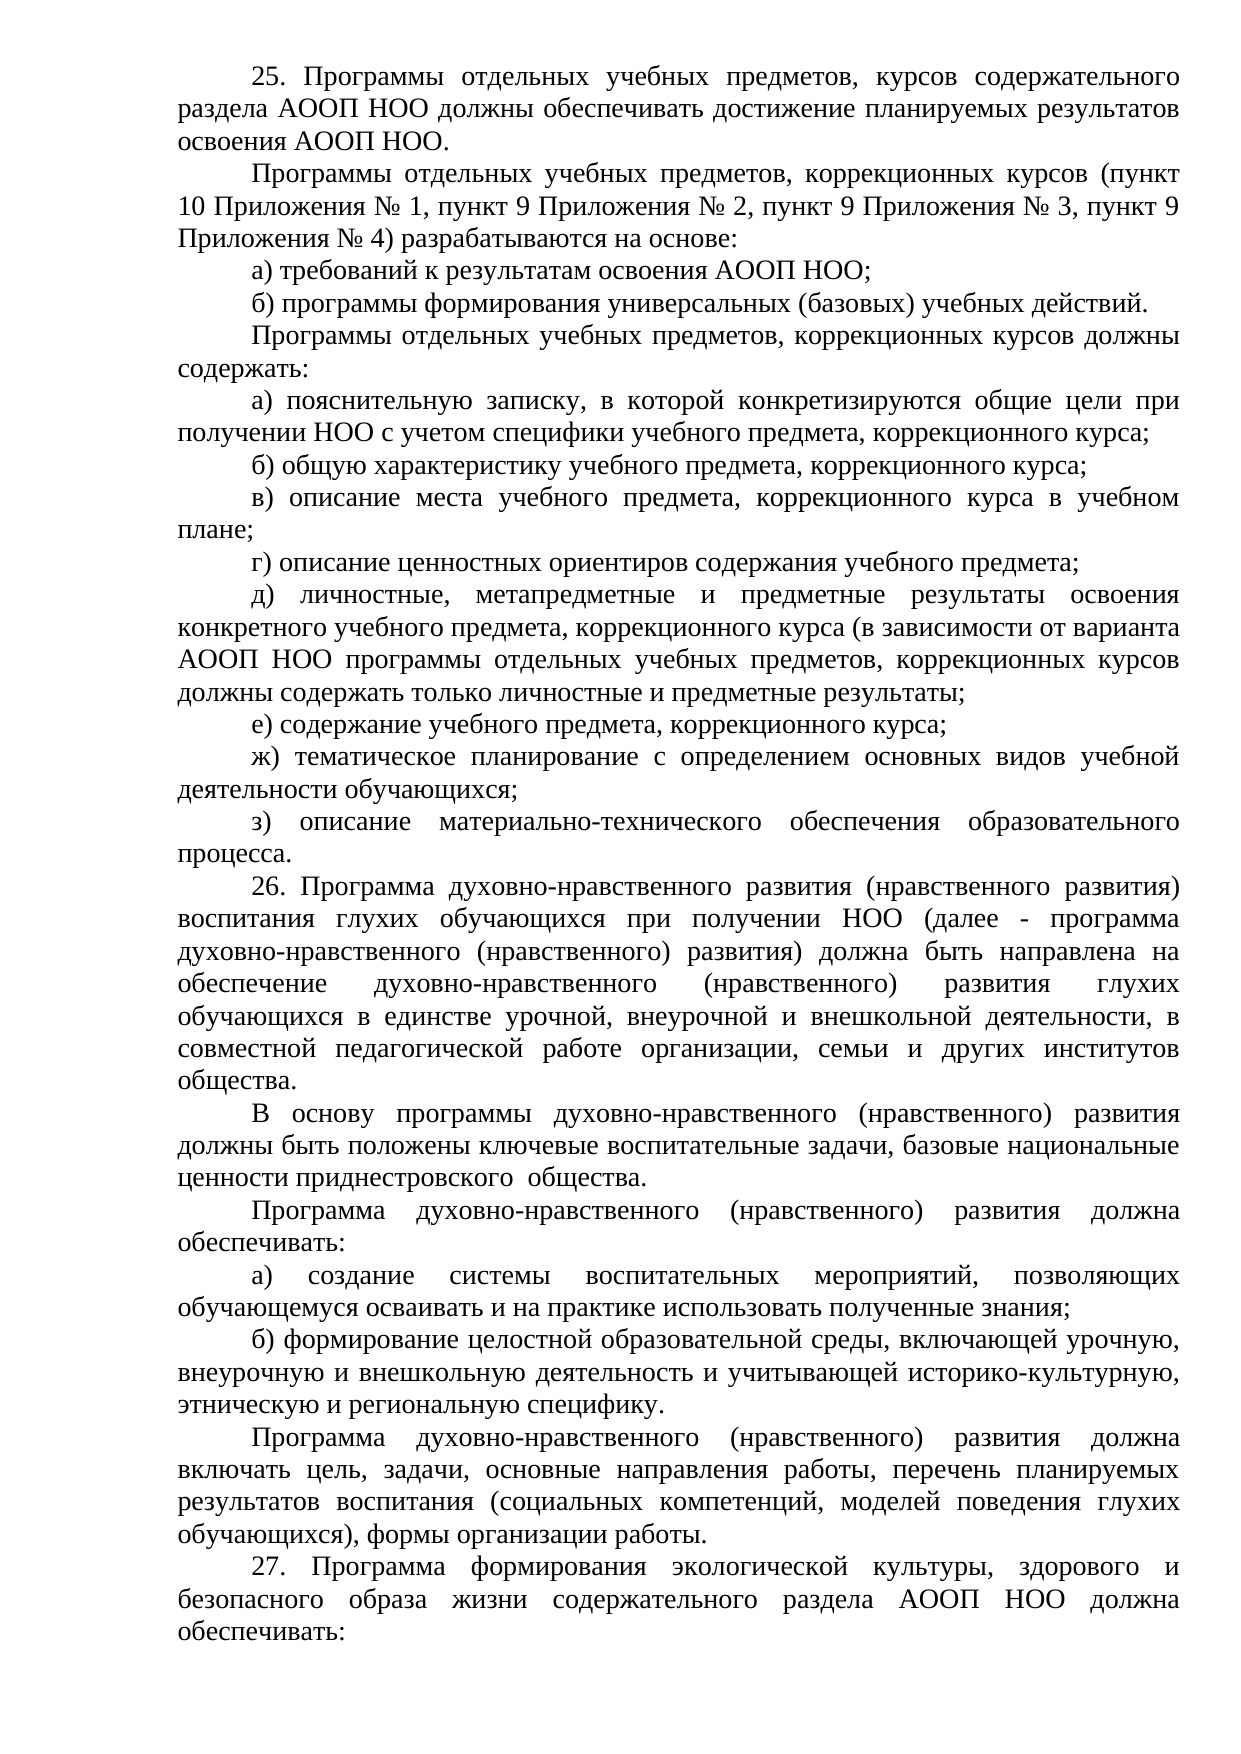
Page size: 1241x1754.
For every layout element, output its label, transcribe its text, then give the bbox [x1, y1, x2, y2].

text а) пояснительную записку, в которой конкретизируются общие цели при получении НОО с учетом специфики учебного предмета, коррекционного курса; [177, 383, 1181, 448]
text е) содержание учебного предмета, коррекционного курса; [177, 707, 1181, 739]
text б) формирование целостной образовательной среды, включающей урочную, внеурочную и внешкольную деятельность и учитывающей историко-культурную, этническую и региональную специфику. [177, 1322, 1181, 1420]
text д) личностные, метапредметные и предметные результаты освоения конкретного учебного предмета, коррекционного курса (в зависимости от варианта АООП НОО программы отдельных учебных предметов, коррекционных курсов должны содержать только личностные и предметные результаты; [177, 577, 1181, 707]
text Программы отдельных учебных предметов, коррекционных курсов (пункт 10 Приложения № 1, пункт 9 Приложения № 2, пункт 9 Приложения № 3, пункт 9 Приложения № 4) разрабатываются на основе: [177, 156, 1181, 253]
text 27. Программа формирования экологической культуры, здорового и безопасного образа жизни содержательного раздела АООП НОО должна обеспечивать: [177, 1549, 1181, 1646]
text в) описание места учебного предмета, коррекционного курса в учебном плане; [177, 480, 1181, 545]
text г) описание ценностных ориентиров содержания учебного предмета; [177, 545, 1181, 577]
text 25. Программы отдельных учебных предметов, курсов содержательного раздела АООП НОО должны обеспечивать достижение планируемых результатов освоения АООП НОО. [177, 59, 1181, 156]
text 26. Программа духовно-нравственного развития (нравственного развития) воспитания глухих обучающихся при получении НОО (далее - программа духовно-нравственного (нравственного) развития) должна быть направлена на обеспечение духовно-нравственного (нравственного) развития глухих обучающихся в единстве урочной, внеурочной и внешкольной деятельности, в совместной педагогической работе организации, семьи и других институтов общества. [177, 869, 1181, 1096]
text Программа духовно-нравственного (нравственного) развития должна обеспечивать: [177, 1193, 1181, 1258]
text а) создание системы воспитательных мероприятий, позволяющих обучающемуся осваивать и на практике использовать полученные знания; [177, 1258, 1181, 1322]
text Программы отдельных учебных предметов, коррекционных курсов должны содержать: [177, 318, 1181, 383]
text б) программы формирования универсальных (базовых) учебных действий. [177, 286, 1181, 318]
text ж) тематическое планирование с определением основных видов учебной деятельности обучающихся; [177, 739, 1181, 804]
text В основу программы духовно-нравственного (нравственного) развития должны быть положены ключевые воспитательные задачи, базовые национальные ценности приднестровского общества. [177, 1096, 1181, 1193]
text а) требований к результатам освоения АООП НОО; [177, 253, 1181, 286]
text з) описание материально-технического обеспечения образовательного процесса. [177, 804, 1181, 869]
text б) общую характеристику учебного предмета, коррекционного курса; [177, 448, 1181, 480]
text Программа духовно-нравственного (нравственного) развития должна включать цель, задачи, основные направления работы, перечень планируемых результатов воспитания (социальных компетенций, моделей поведения глухих обучающихся), формы организации работы. [177, 1420, 1181, 1549]
